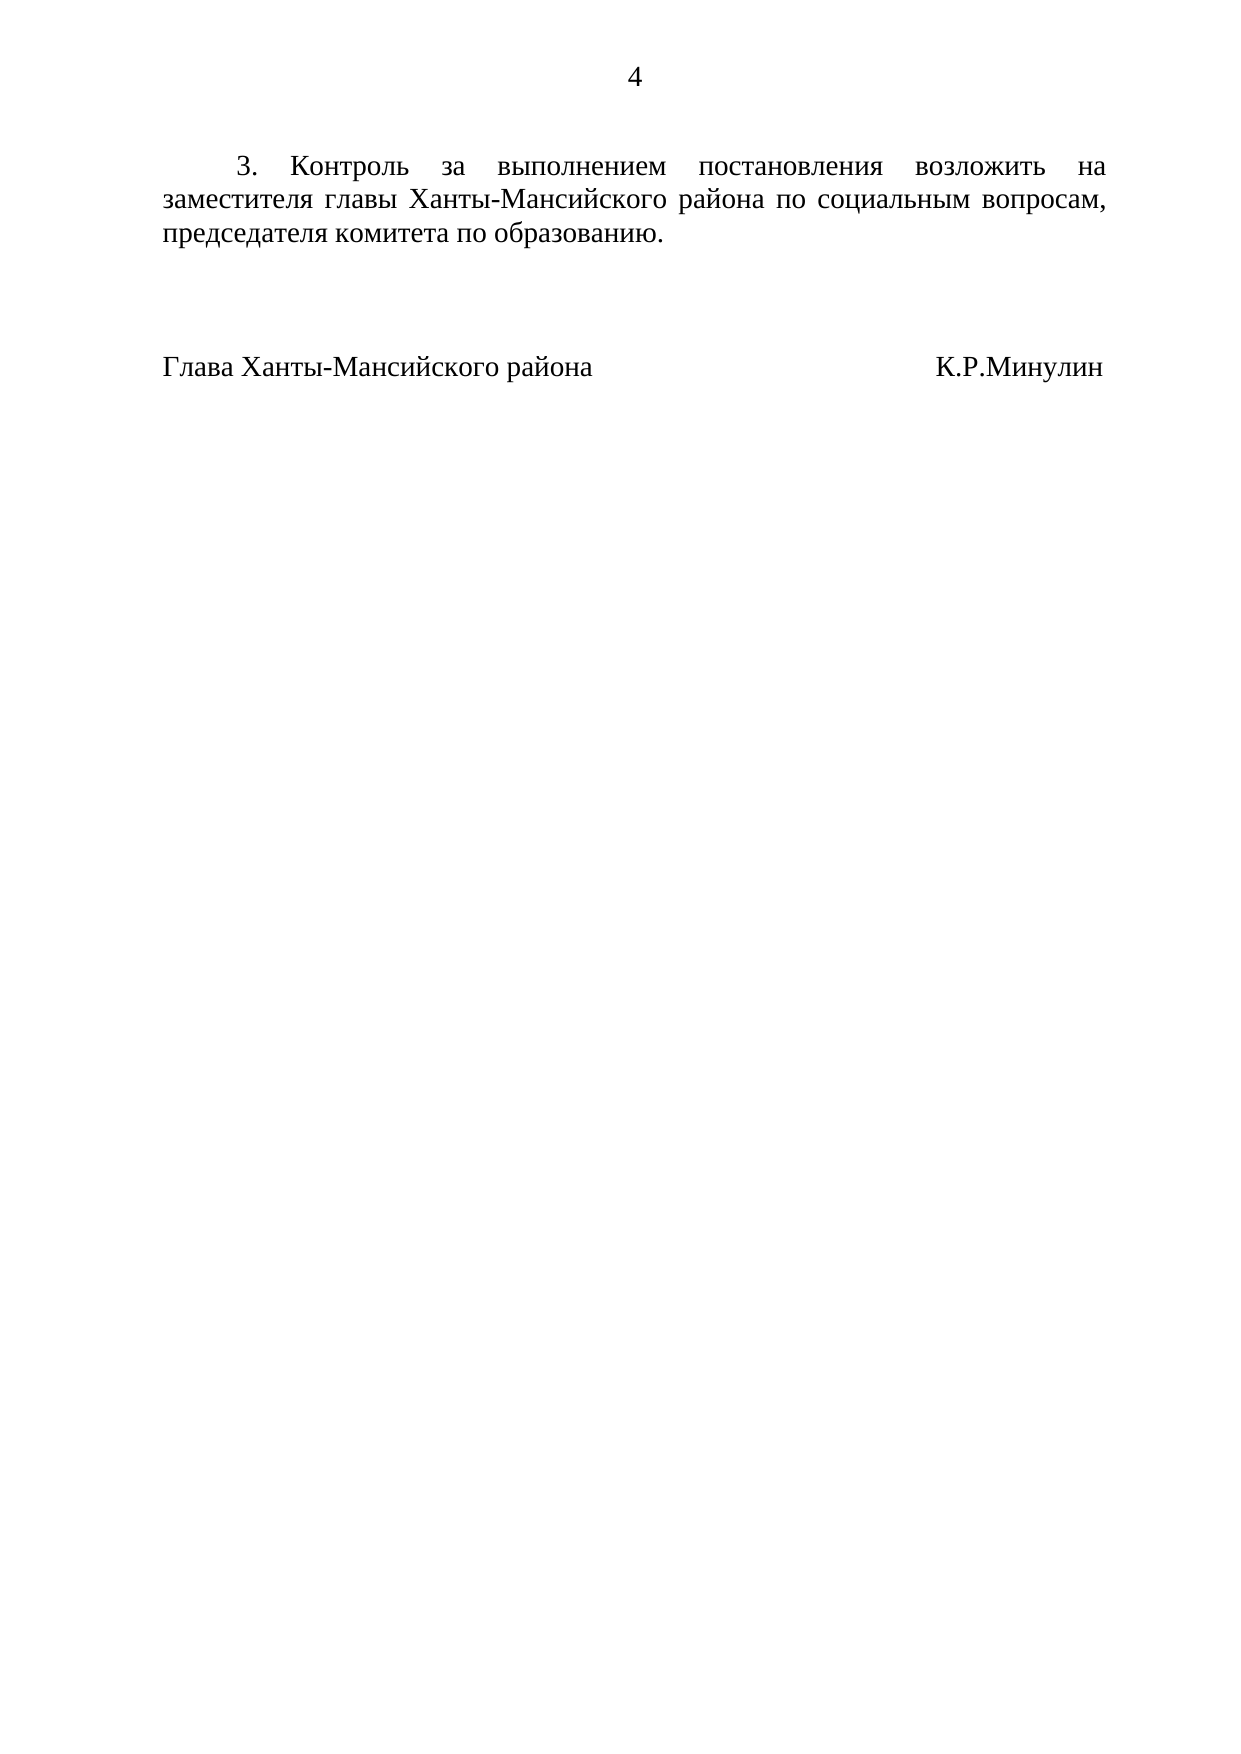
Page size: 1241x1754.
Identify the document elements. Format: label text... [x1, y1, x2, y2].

text 3. Контроль за выполнением постановления возложить на заместителя главы Ханты-Мансийского района по социальным вопросам, председателя комитета по образованию. [162, 148, 1107, 248]
text Глава Ханты-Мансийского района К.Р.Минулин [162, 349, 1107, 382]
